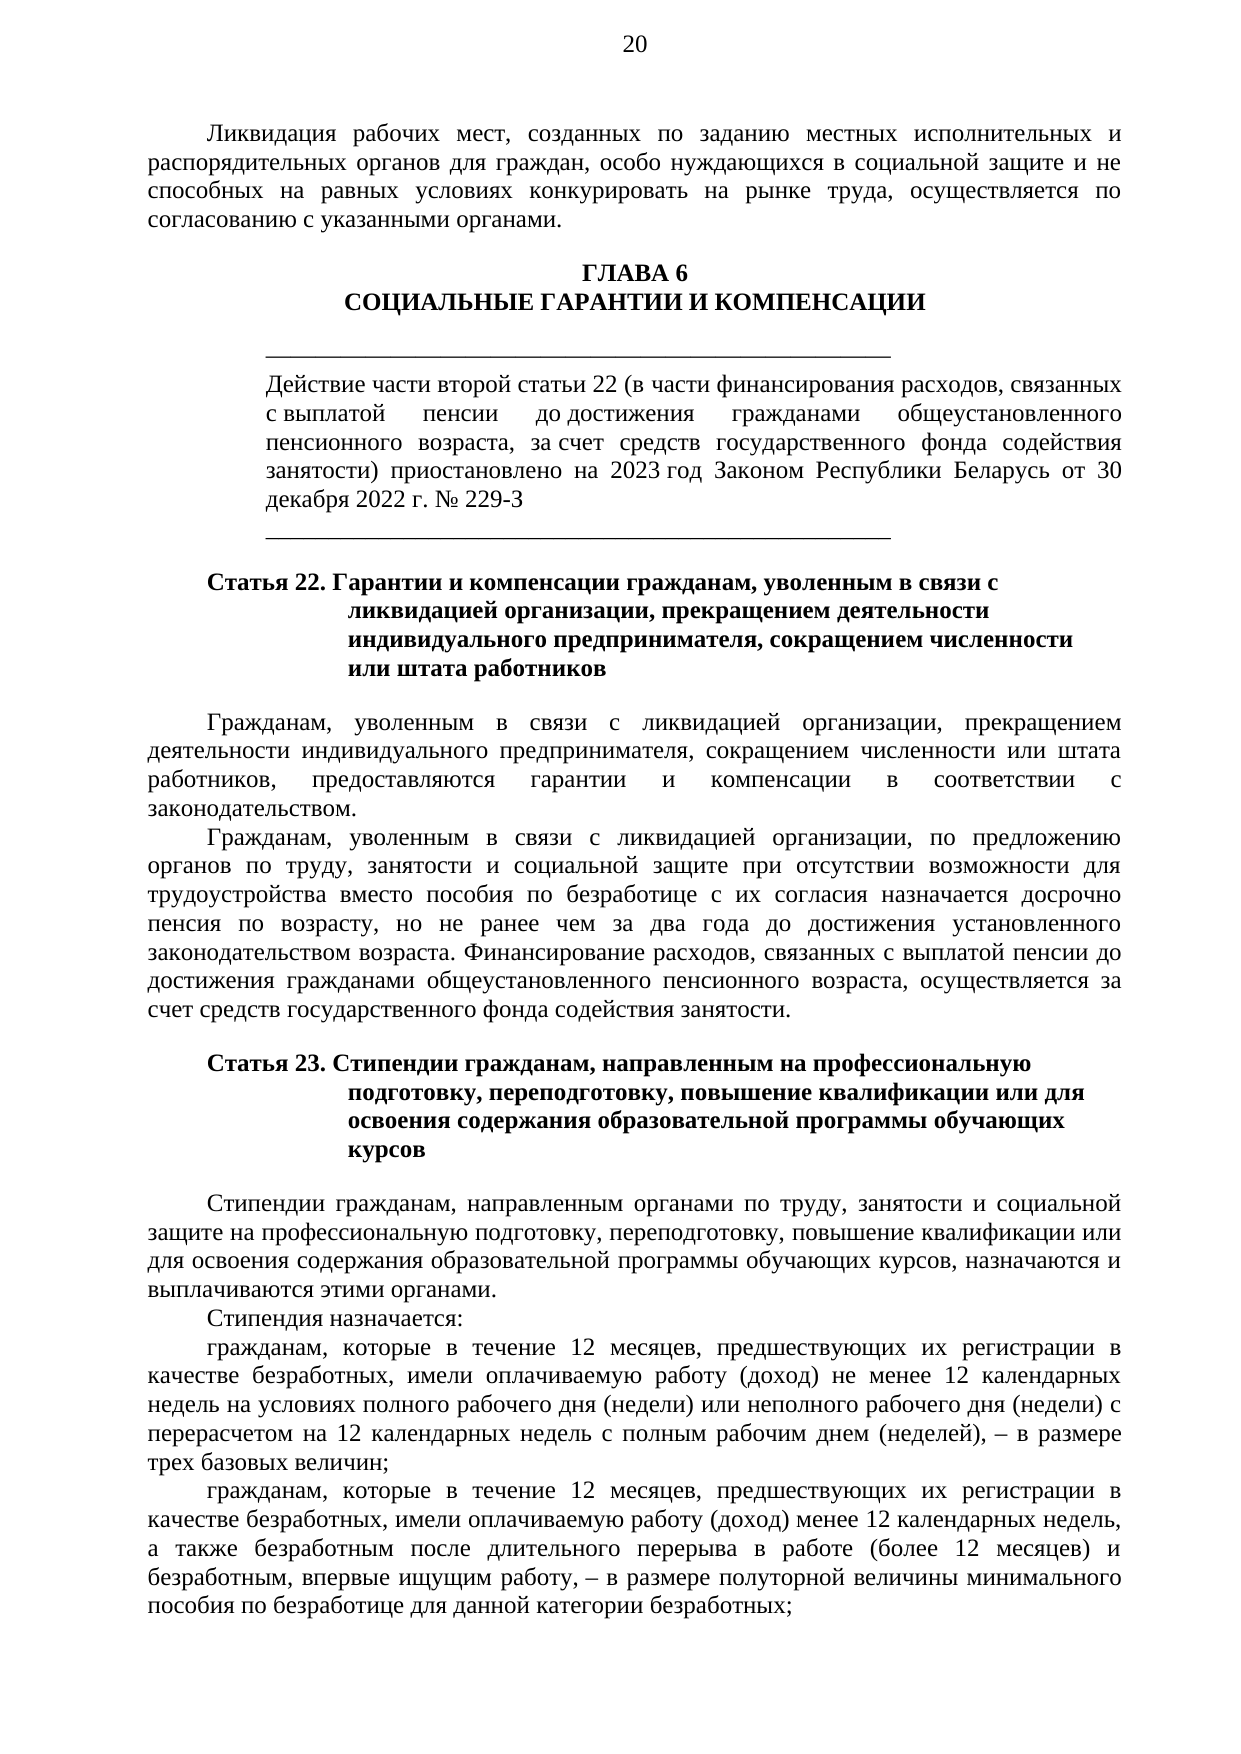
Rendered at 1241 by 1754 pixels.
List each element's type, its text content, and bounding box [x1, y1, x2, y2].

text ————————————————————————— [266, 341, 1122, 369]
text гражданам, которые в течение 12 месяцев, предшествующих их регистрации в качестве безработных, имели оплачиваемую работу (доход) не менее 12 календарных недель на условиях полного рабочего дня (недели) или неполного рабочего дня (недели) с перерасчетом на 12 календарных недель с полным рабочим днем (неделей), – в размере трех базовых величин; [147, 1332, 1122, 1476]
text __________________________________________________ [266, 513, 1122, 542]
text Статья 23. Стипендии гражданам, направленным на профессиональную подготовку, переподготовку, повышение квалификации или для освоения содержания образовательной программы обучающих курсов [207, 1048, 1122, 1163]
text Гражданам, уволенным в связи с ликвидацией организации, по предложению органов по труду, занятости и социальной защите при отсутствии возможности для трудоустройства вместо пособия по безработице с их согласия назначается досрочно пенсия по возрасту, но не ранее чем за два года до достижения установленного законодательством возраста. Финансирование расходов, связанных с выплатой пенсии до достижения гражданами общеустановленного пенсионного возраста, осуществляется за счет средств государственного фонда содействия занятости. [147, 822, 1122, 1023]
text Статья 22. Гарантии и компенсации гражданам, уволенным в связи с ликвидацией организации, прекращением деятельности индивидуального предпринимателя, сокращением численности или штата работников [207, 567, 1122, 682]
text Действие части второй статьи 22 (в части финансирования расходов, связанных с выплатой пенсии до достижения гражданами общеустановленного пенсионного возраста, за счет средств государственного фонда содействия занятости) приостановлено на 2023 год Законом Республики Беларусь от 30 декабря 2022 г. № 229-З [266, 369, 1122, 513]
text Гражданам, уволенным в связи с ликвидацией организации, прекращением деятельности индивидуального предпринимателя, сокращением численности или штата работников, предоставляются гарантии и компенсации в соответствии с законодательством. [147, 707, 1122, 822]
text Стипендии гражданам, направленным органами по труду, занятости и социальной защите на профессиональную подготовку, переподготовку, повышение квалификации или для освоения содержания образовательной программы обучающих курсов, назначаются и выплачиваются этими органами. [147, 1188, 1122, 1303]
text Ликвидация рабочих мест, созданных по заданию местных исполнительных и распорядительных органов для граждан, особо нуждающихся в социальной защите и не способных на равных условиях конкурировать на рынке труда, осуществляется по согласованию с указанными органами. [147, 118, 1122, 233]
text ГЛАВА 6 СОЦИАЛЬНЫЕ ГАРАНТИИ И КОМПЕНСАЦИИ [147, 258, 1122, 316]
text гражданам, которые в течение 12 месяцев, предшествующих их регистрации в качестве безработных, имели оплачиваемую работу (доход) менее 12 календарных недель, а также безработным после длительного перерыва в работе (более 12 месяцев) и безработным, впервые ищущим работу, – в размере полуторной величины минимального пособия по безработице для данной категории безработных; [147, 1476, 1122, 1619]
text Стипендия назначается: [147, 1303, 1122, 1332]
